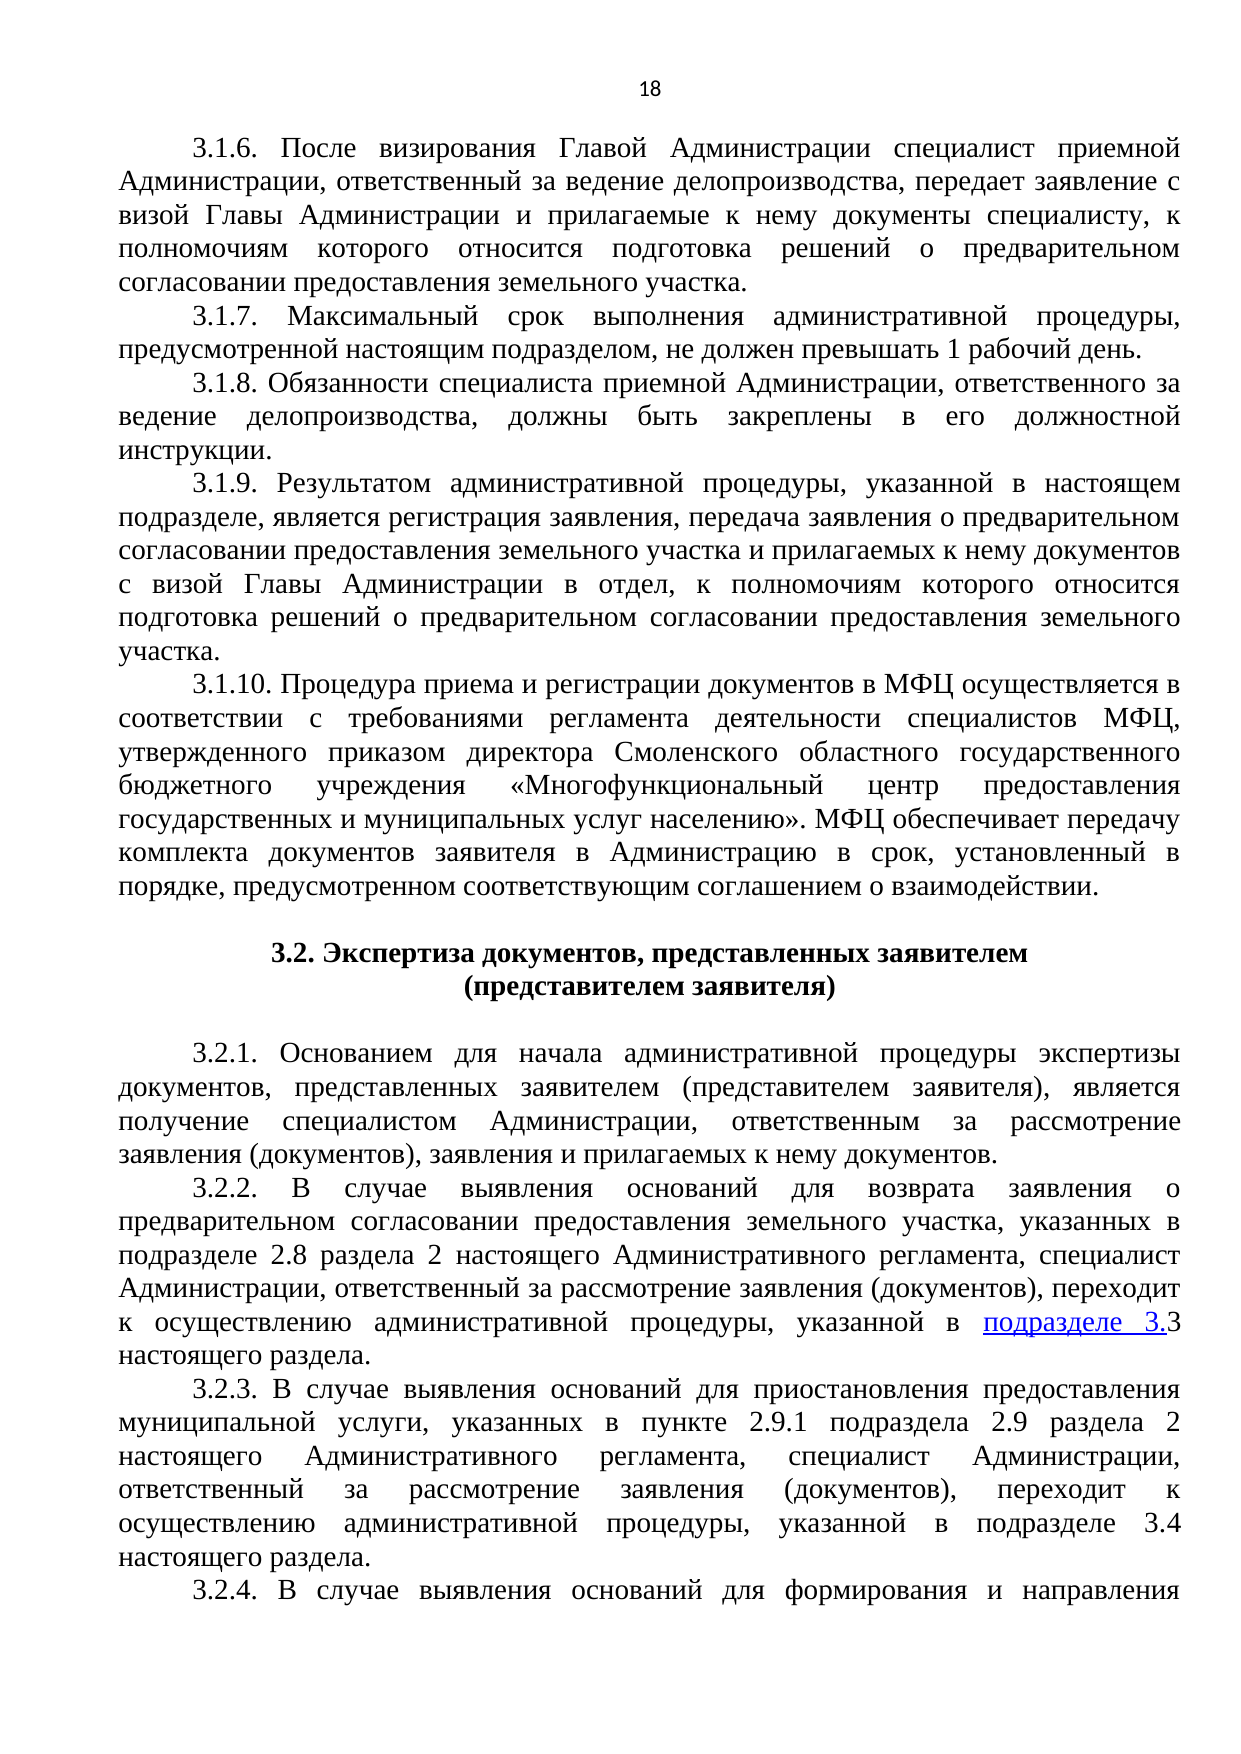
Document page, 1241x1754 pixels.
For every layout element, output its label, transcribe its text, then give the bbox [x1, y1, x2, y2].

text 3.1.7. Максимальный срок выполнения административной процедуры, предусмотренной настоящим подразделом, не должен превышать 1 рабочий день. [118, 298, 1181, 365]
text 3.2.2. В случае выявления оснований для возврата заявления о предварительном согласовании предоставления земельного участка, указанных в подразделе 2.8 раздела 2 настоящего Административного регламента, специалист Администрации, ответственный за рассмотрение заявления (документов), переходит к осуществлению административной процедуры, указанной в подразделе 3.3 настоящего раздела. [118, 1170, 1181, 1371]
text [118, 1572, 1181, 1606]
text 3.2. Экспертиза документов, представленных заявителем [118, 935, 1181, 968]
text 3.1.9. Результатом административной процедуры, указанной в настоящем подразделе, является регистрация заявления, передача заявления о предварительном согласовании предоставления земельного участка и прилагаемых к нему документов с визой Главы Администрации в отдел, к полномочиям которого относится подготовка решений о предварительном согласовании предоставления земельного участка. [118, 465, 1181, 667]
text 3.1.10. Процедура приема и регистрации документов в МФЦ осуществляется в соответствии с требованиями регламента деятельности специалистов МФЦ, утвержденного приказом директора Смоленского областного государственного бюджетного учреждения «Многофункциональный центр предоставления государственных и муниципальных услуг населению». МФЦ обеспечивает передачу комплекта документов заявителя в Администрацию в срок, установленный в порядке, предусмотренном соответствующим соглашением о взаимодействии. [118, 667, 1181, 901]
text 3.1.8. Обязанности специалиста приемной Администрации, ответственного за ведение делопроизводства, должны быть закреплены в его должностной инструкции. [118, 365, 1181, 465]
text 3.1.6. После визирования Главой Администрации специалист приемной Администрации, ответственный за ведение делопроизводства, передает заявление с визой Главы Администрации и прилагаемые к нему документы специалисту, к полномочиям которого относится подготовка решений о предварительном согласовании предоставления земельного участка. [118, 130, 1181, 298]
text (представителем заявителя) [118, 968, 1181, 1002]
text 3.2.3. В случае выявления оснований для приостановления предоставления муниципальной услуги, указанных в пункте 2.9.1 подраздела 2.9 раздела 2 настоящего Административного регламента, специалист Администрации, ответственный за рассмотрение заявления (документов), переходит к осуществлению административной процедуры, указанной в подразделе 3.4 настоящего раздела. [118, 1371, 1181, 1572]
text 3.2.1. Основанием для начала административной процедуры экспертизы документов, представленных заявителем (представителем заявителя), является получение специалистом Администрации, ответственным за рассмотрение заявления (документов), заявления и прилагаемых к нему документов. [118, 1036, 1181, 1170]
